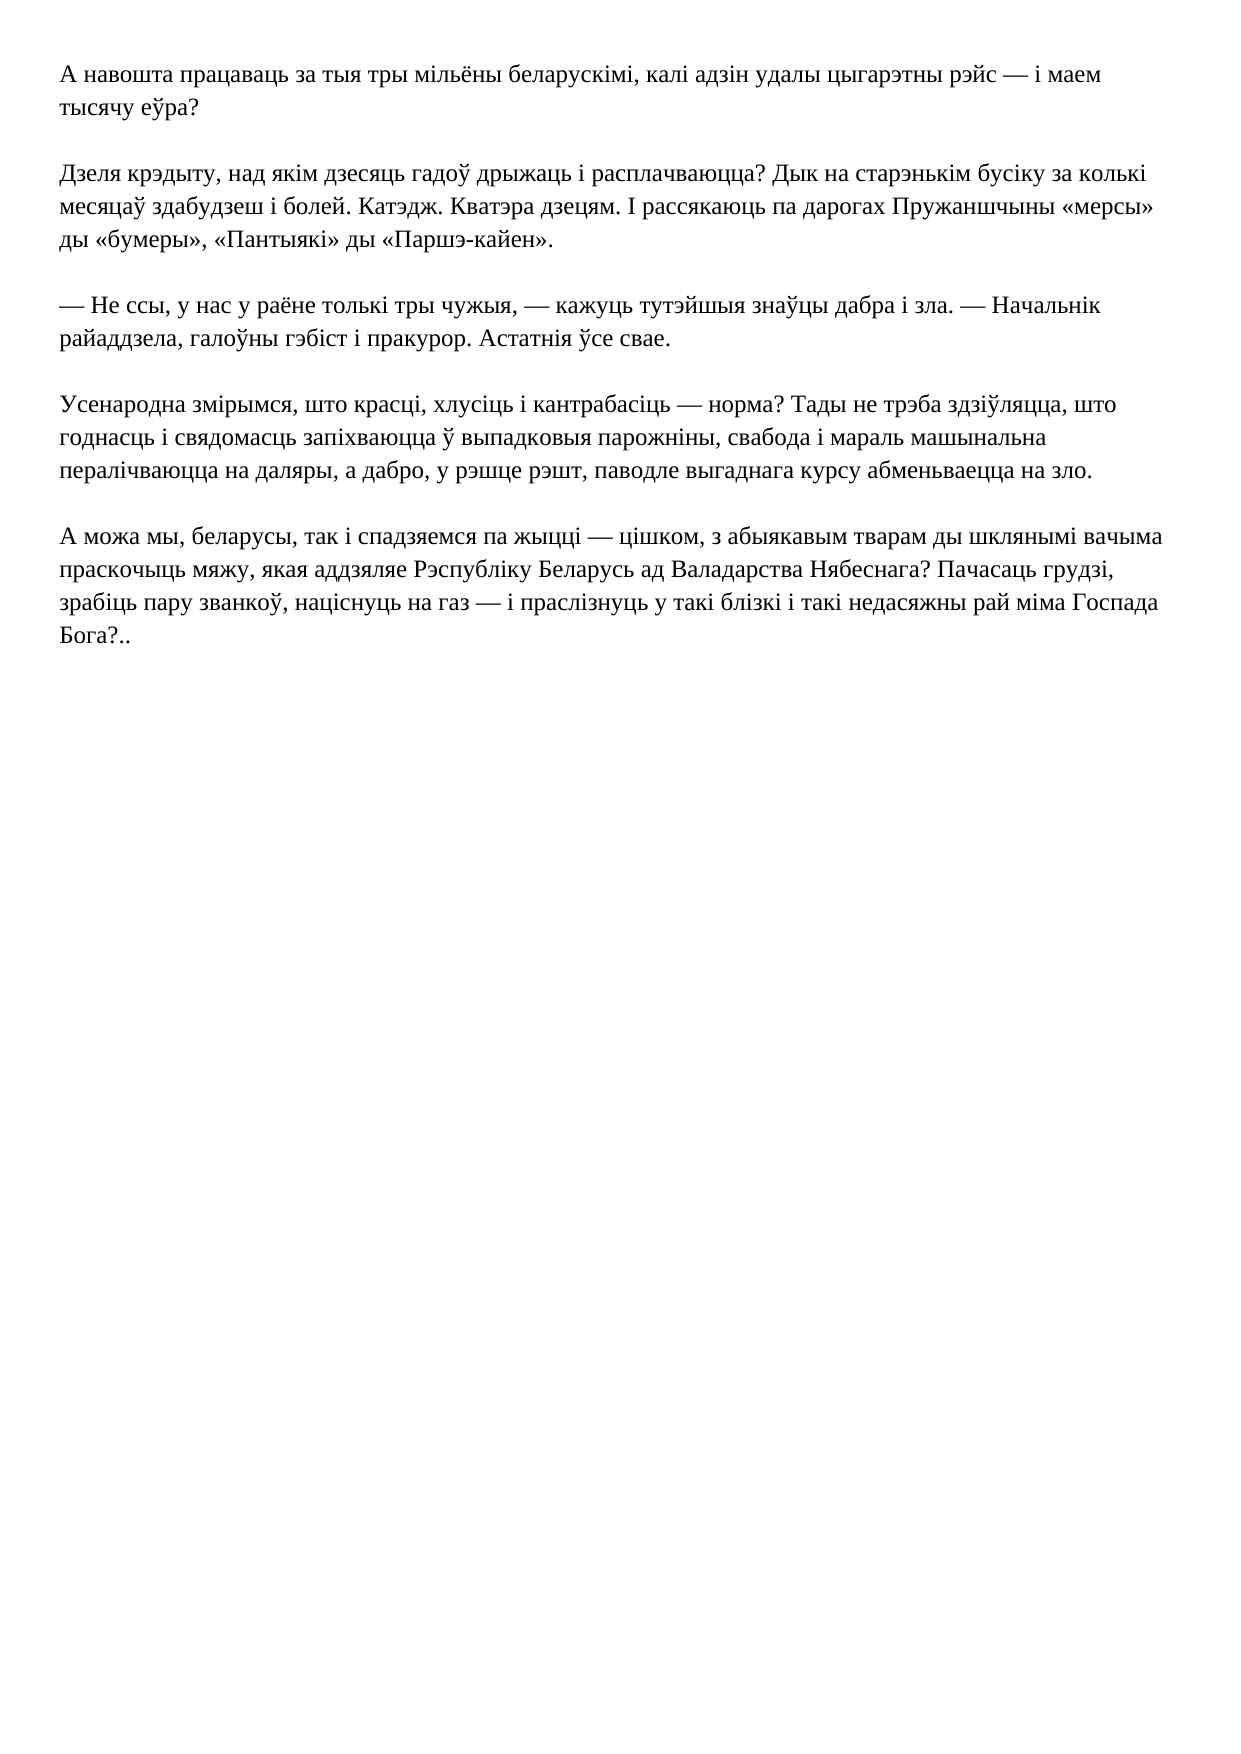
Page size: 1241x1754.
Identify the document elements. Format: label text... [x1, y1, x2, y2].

text Дзеля крэдыту, над якім дзесяць гадоў дрыжаць і расплачваюцца? Дык на старэнькім бусіку за колькі месяцаў здабудзеш і болей. Катэдж. Кватэра дзецям. І рассякаюць па дарогах Пружаншчыны «мерсы» ды «бумеры», «Пантыякі» ды «Паршэ-кайен». [59, 158, 1181, 253]
text — Не ссы, у нас у раёне толькі тры чужыя, — кажуць тутэйшыя знаўцы дабра і зла. — Начальнік райаддзела, галоўны гэбіст і пракурор. Астатнія ўсе свае. [59, 290, 1181, 352]
text А можа мы, беларусы, так і спадзяемся па жыцці — цішком, з абыякавым тварам ды шклянымі вачыма праскочыць мяжу, якая аддзяляе Рэспубліку Беларусь ад Валадарства Нябеснага? Пачасаць грудзі, зрабіць пару званкоў, націснуць на газ — і праслізнуць у такі блізкі і такі недасяжны рай міма Госпада Бога?.. [59, 521, 1181, 649]
text А навошта працаваць за тыя тры мільёны беларускімі, калі адзін удалы цыгарэтны рэйс — і маем тысячу еўра? [59, 59, 1181, 121]
text Усенародна змірымся, што красці, хлусіць і кантрабасіць — норма? Тады не трэба здзіўляцца, што годнасць і свядомасць запіхваюцца ў выпадковыя парожніны, свабода і мараль машынальна пералічваюцца на даляры, а дабро, у рэшце рэшт, паводле выгаднага курсу абменьваецца на зло. [59, 389, 1181, 484]
